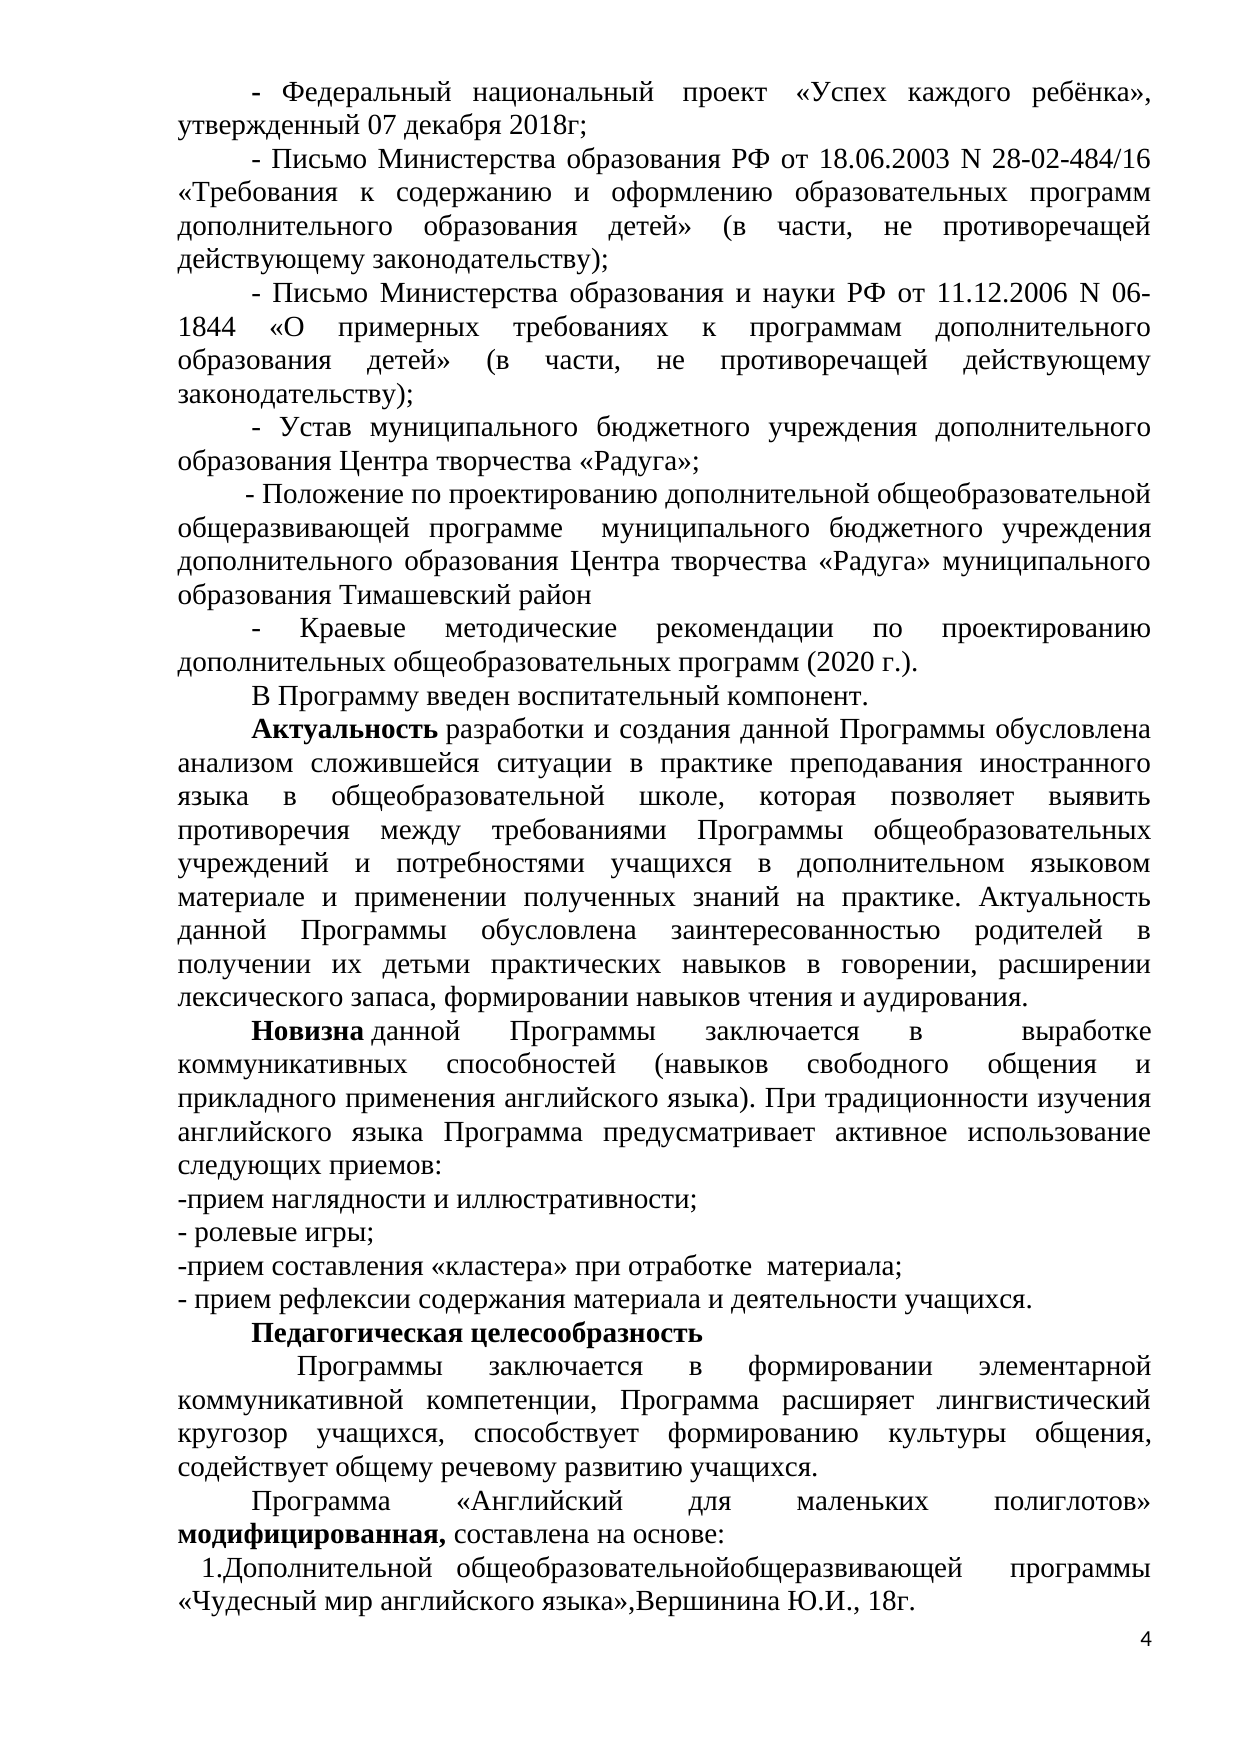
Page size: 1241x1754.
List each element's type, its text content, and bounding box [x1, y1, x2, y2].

text - Положение по проектированию дополнительной общеобразовательной общеразвивающей программе муниципального бюджетного учреждения дополнительного образования Центра творчества «Радуга» муниципального образования Тимашевский район [177, 476, 1152, 611]
text Педагогическая целесообразность [177, 1315, 1152, 1348]
text Программы заключается в формировании элементарной коммуникативной компетенции, Программа расширяет лингвистический кругозор учащихся, способствует формированию культуры общения, содействует общему речевому развитию учащихся. [177, 1348, 1152, 1483]
text - Устав муниципального бюджетного учреждения дополнительного образования Центра творчества «Радуга»; [177, 409, 1152, 476]
text - Письмо Министерства образования РФ от 18.06.2003 N 28-02-484/16 «Требования к содержанию и оформлению образовательных программ дополнительного образования детей» (в части, не противоречащей действующему законодательству); [177, 141, 1152, 275]
text Новизна данной Программы заключается в выработке коммуникативных способностей (навыков свободного общения и прикладного применения английского языка). При традиционности изучения английского языка Программа предусматривает активное использование следующих приемов: [177, 1013, 1152, 1181]
text - ролевые игры; [177, 1214, 1152, 1248]
text - прием рефлексии содержания материала и деятельности учащихся. [177, 1281, 1152, 1315]
text - Краевые методические рекомендации по проектированию дополнительных общеобразовательных программ (2020 г.). [177, 611, 1152, 678]
text - Письмо Министерства образования и науки РФ от 11.12.2006 N 06-1844 «О примерных требованиях к программам дополнительного образования детей» (в части, не противоречащей действующему законодательству); [177, 275, 1152, 409]
text Актуальность разработки и создания данной Программы обусловлена анализом сложившейся ситуации в практике преподавания иностранного языка в общеобразовательной школе, которая позволяет выявить противоречия между требованиями Программы общеобразовательных учреждений и потребностями учащихся в дополнительном языковом материале и применении полученных знаний на практике. Актуальность данной Программы обусловлена заинтересованностью родителей в получении их детьми практических навыков в говорении, расширении лексического запаса, формировании навыков чтения и аудирования. [177, 711, 1152, 1013]
text 1.Дополнительной общеобразовательнойобщеразвивающей программы «Чудесный мир английского языка»,Вершинина Ю.И., 18г. [177, 1550, 1152, 1617]
text - Федеральный национальный проект «Успех каждого ребёнка», утвержденный 07 декабря 2018г; [177, 74, 1152, 141]
text Программа «Английский для маленьких полиглотов» модифицированная, составлена на основе: [177, 1483, 1152, 1550]
text В Программу введен воспитательный компонент. [177, 678, 1152, 711]
text -прием составления «кластера» при отработке материала; [177, 1248, 1152, 1281]
text -прием наглядности и иллюстративности; [177, 1181, 1152, 1214]
